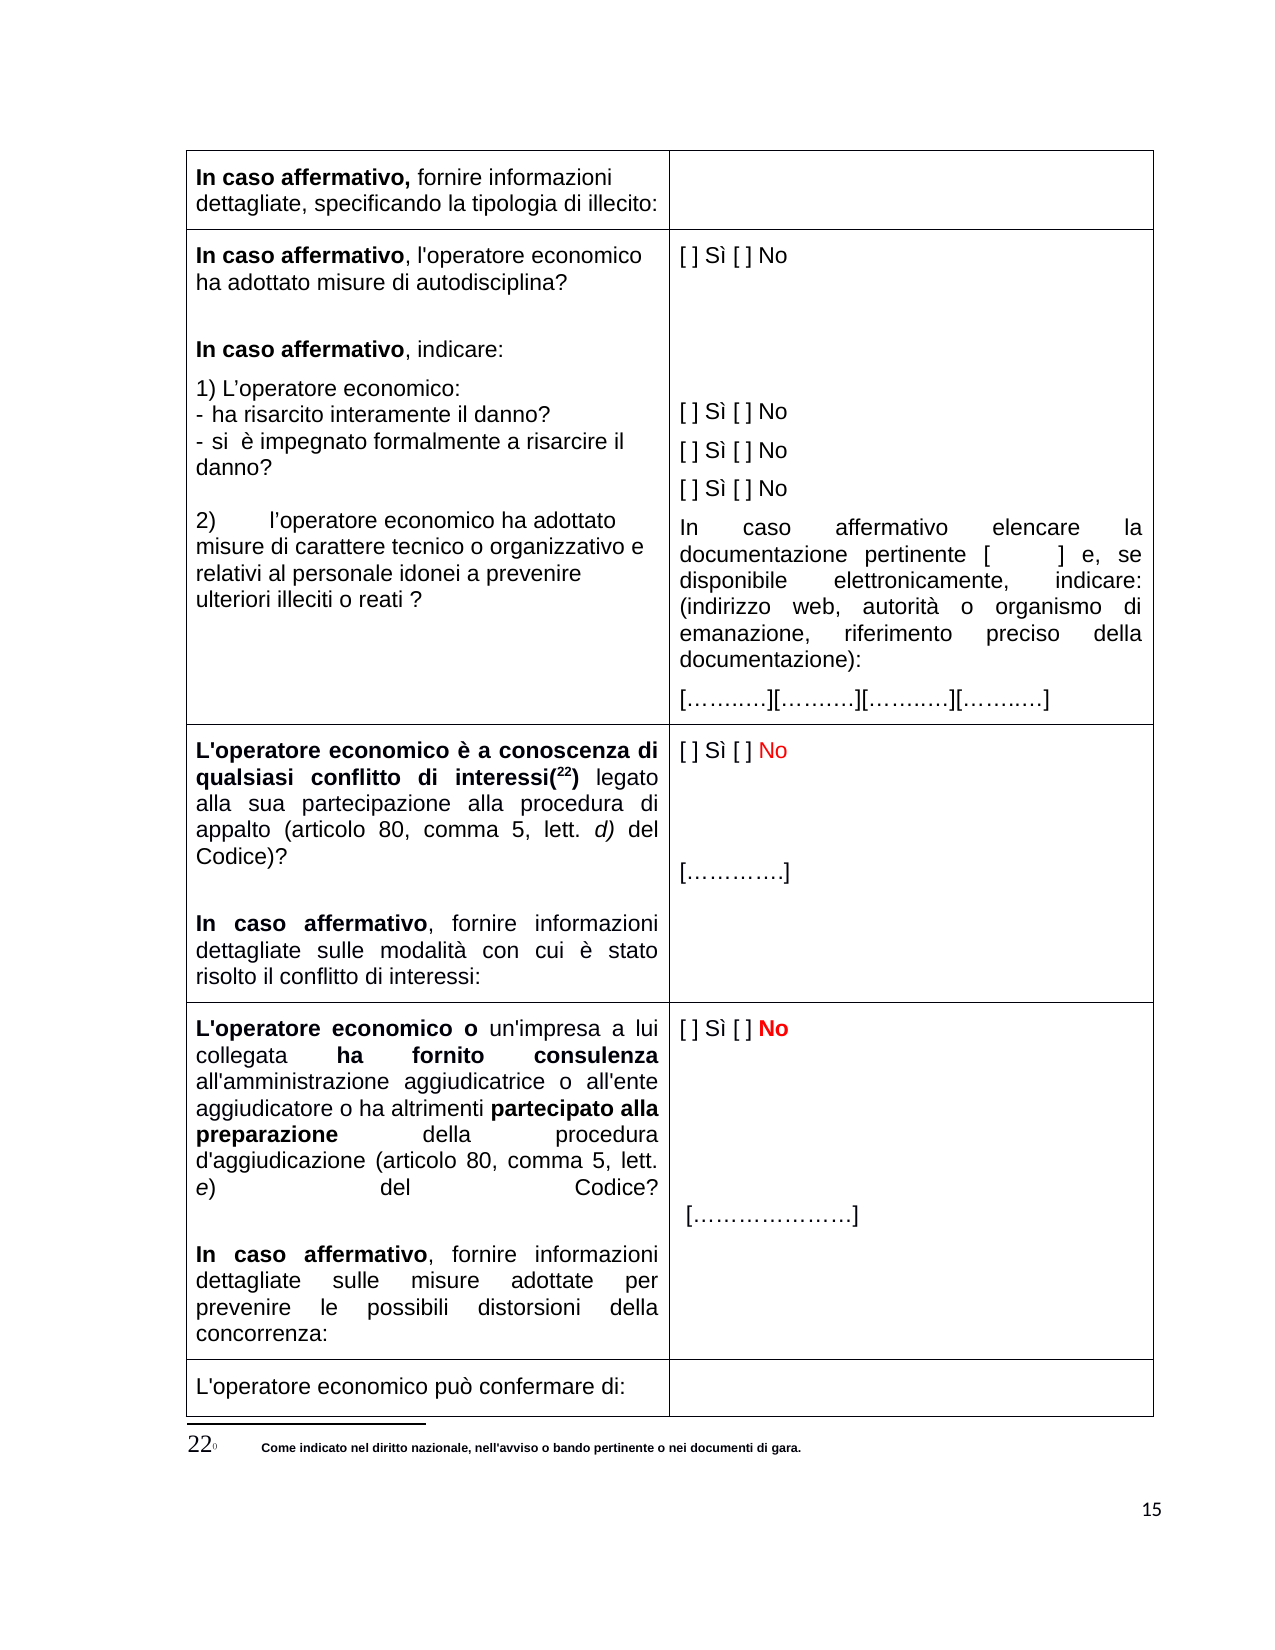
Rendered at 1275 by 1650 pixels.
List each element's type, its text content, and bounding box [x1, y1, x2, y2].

table_cell [ ] Sì [ ] No [………….] [670, 725, 1153, 1002]
table_cell L'operatore economico o un'impresa a lui collegata ha fornito consulenza all'amministrazione aggiudicatrice o all'ente aggiudicatore o ha altrimenti partecipato alla preparazione della procedura d'aggiudicazione (articolo 80, comma 5, lett. e) del Codice? In caso affermativo, fornire informazioni dettagliate sulle misure adottate per prevenire le possibili distorsioni della concorrenza: [187, 1003, 669, 1359]
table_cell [187, 1360, 669, 1416]
table_cell L'operatore economico è a conoscenza di qualsiasi conflitto di interessi() legato alla sua partecipazione alla procedura di appalto (articolo 80, comma 5, lett. d) del Codice)? In caso affermativo, fornire informazioni dettagliate sulle modalità con cui è stato risolto il conflitto di interessi: [187, 725, 669, 1002]
table_cell [ ] Sì [ ] No […………………] [670, 1003, 1153, 1359]
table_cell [670, 1360, 1153, 1416]
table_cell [187, 151, 669, 229]
table_cell [ ] Sì [ ] No [ ] Sì [ ] No [ ] Sì [ ] No [ ] Sì [ ] No In caso affermativo elencare la documentazione pertinente [ ] e, se disponibile elettronicamente, indicare: (indirizzo web, autorità o organismo di emanazione, riferimento preciso della documentazione): [……..…][…….…][……..…][……..…] [670, 230, 1153, 724]
table_cell In caso affermativo, l'operatore economico ha adottato misure di autodisciplina? In caso affermativo, indicare: 1) L’operatore economico: - ha risarcito interamente il danno? - si è impegnato formalmente a risarcire il danno? 2) l’operatore economico ha adottato misure di carattere tecnico o organizzativo e relativi al personale idonei a prevenire ulteriori illeciti o reati ? [187, 230, 669, 724]
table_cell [670, 151, 1153, 229]
